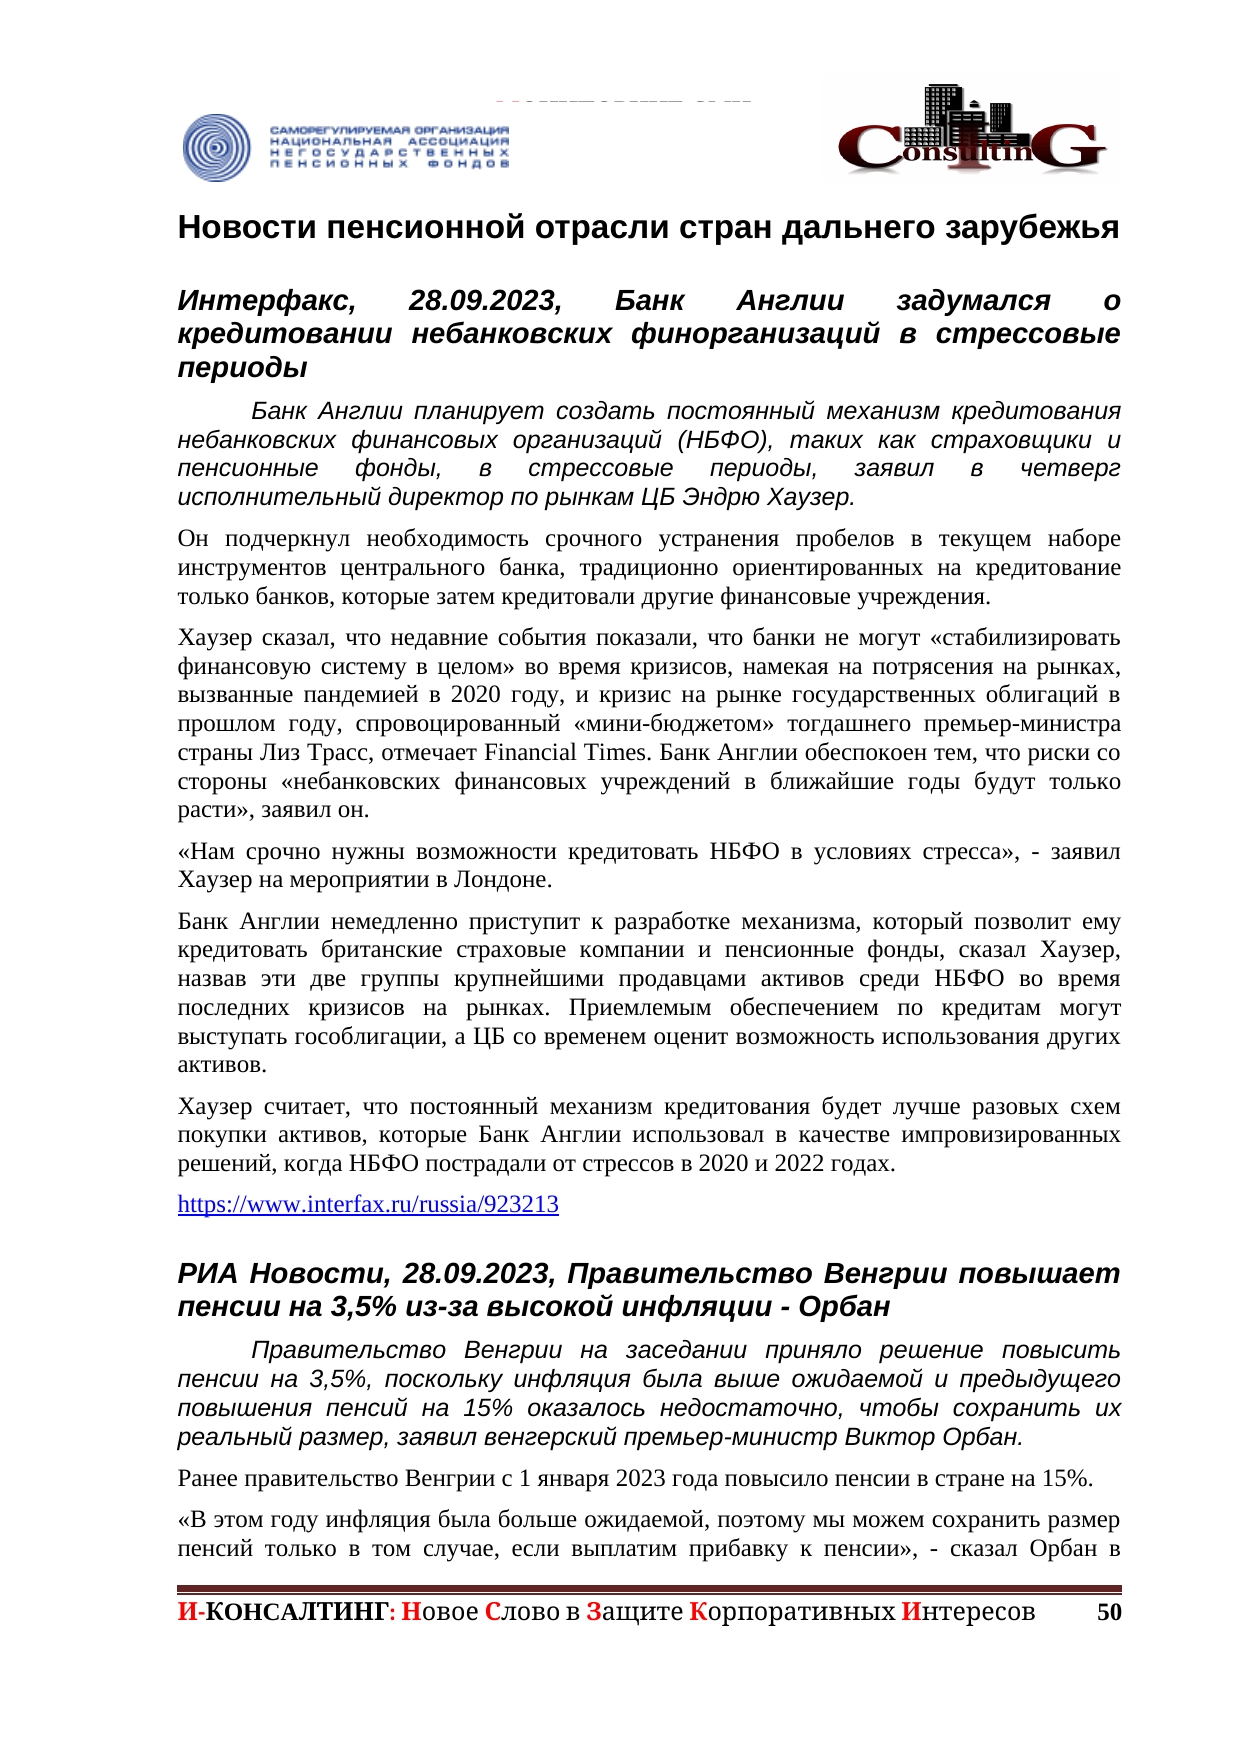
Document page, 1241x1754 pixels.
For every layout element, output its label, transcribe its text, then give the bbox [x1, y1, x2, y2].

text Хаузер сказал, что недавние события показали, что банки не могут «стабилизировать финансовую систему в целом» во время кризисов, намекая на потрясения на рынках, вызванные пандемией в 2020 году, и кризис на рынке государственных облигаций в прошлом году, спровоцированный «мини-бюджетом» тогдашнего премьер-министра страны Лиз Трасс, отмечает Financial Times. Банк Англии обеспокоен тем, что риски со стороны «небанковских финансовых учреждений в ближайшие годы будут только расти», заявил он. [177, 622, 1122, 823]
text Он подчеркнул необходимость срочного устранения пробелов в текущем наборе инструментов центрального банка, традиционно ориентированных на кредитование только банков, которые затем кредитовали другие финансовые учреждения. [177, 523, 1122, 609]
picture [821, 73, 1122, 182]
text «Нам срочно нужны возможности кредитовать НБФО в условиях стресса», - заявил Хаузер на мероприятии в Лондоне. [177, 836, 1122, 893]
text Ранее правительство Венгрии с 1 января 2023 года повысило пенсии в стране на 15%. [177, 1463, 1122, 1492]
subtitle Банк Англии планирует создать постоянный механизм кредитования небанковских финансовых организаций (НБФО), таких как страховщики и пенсионные фонды, в стрессовые периоды, заявил в четверг исполнительный директор по рынкам ЦБ Эндрю Хаузер. [177, 396, 1122, 511]
subtitle РИА Новости, 28.09.2023, Правительство Венгрии повышает пенсии на 3,5% из-за высокой инфляции - Орбан [177, 1256, 1122, 1323]
subtitle Интерфакс, 28.09.2023, Банк Англии задумался о кредитовании небанковских финорганизаций в стрессовые периоды [177, 283, 1122, 383]
text https://www.interfax.ru/russia/923213 [177, 1189, 1122, 1218]
picture [183, 114, 509, 182]
text Хаузер считает, что постоянный механизм кредитования будет лучше разовых схем покупки активов, которые Банк Англии использовал в качестве импровизированных решений, когда НБФО пострадали от стрессов в 2020 и 2022 годах. [177, 1091, 1122, 1177]
subtitle Новости пенсионной отрасли стран дальнего зарубежья [177, 207, 1122, 245]
subtitle Правительство Венгрии на заседании приняло решение повысить пенсии на 3,5%, поскольку инфляция была выше ожидаемой и предыдущего повышения пенсий на 15% оказалось недостаточно, чтобы сохранить их реальный размер, заявил венгерский премьер-министр Виктор Орбан. [177, 1335, 1122, 1450]
text Банк Англии немедленно приступит к разработке механизма, который позволит ему кредитовать британские страховые компании и пенсионные фонды, сказал Хаузер, назвав эти две группы крупнейшими продавцами активов среди НБФО во время последних кризисов на рынках. Приемлемым обеспечением по кредитам могут выступать гособлигации, а ЦБ со временем оценит возможность использования других активов. [177, 906, 1122, 1078]
